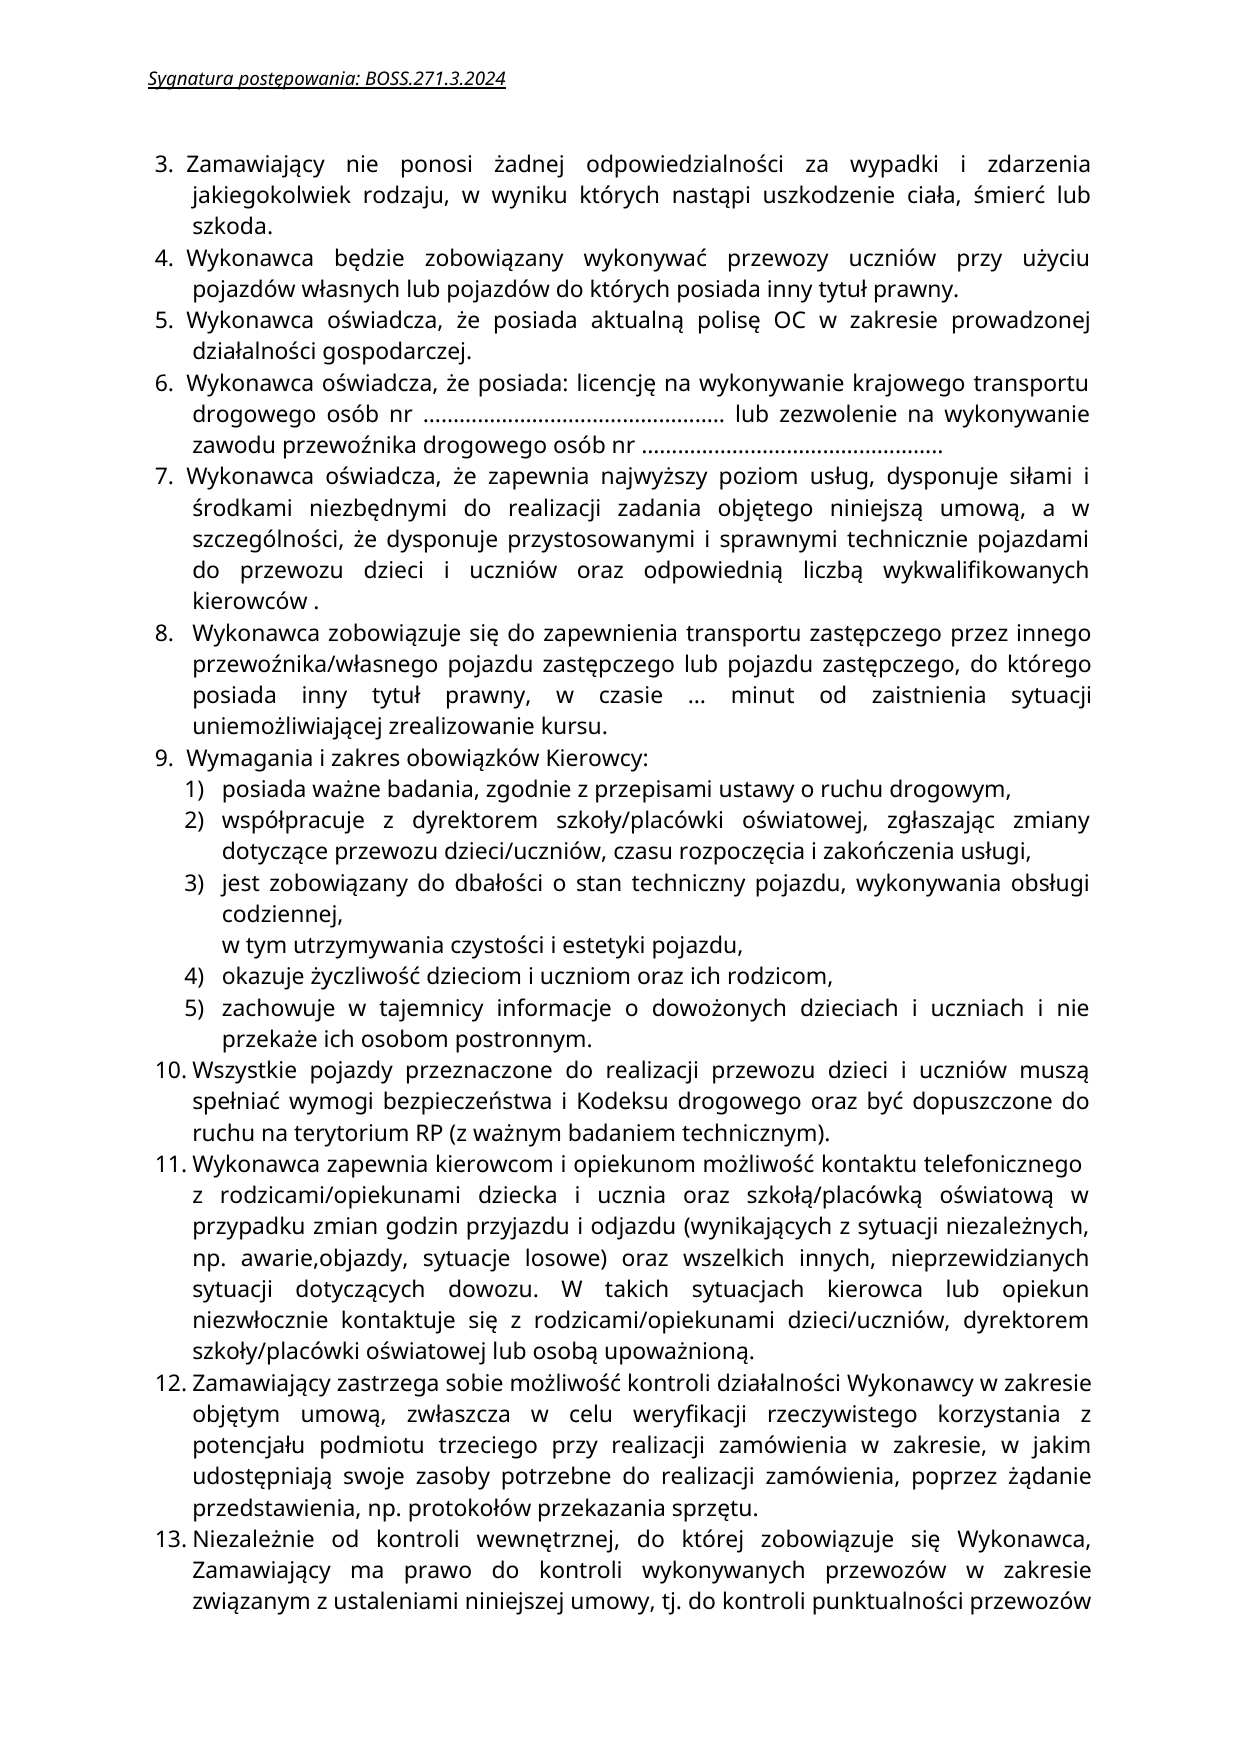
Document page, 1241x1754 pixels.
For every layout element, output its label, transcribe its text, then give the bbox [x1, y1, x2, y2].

list Wykonawca oświadcza, że posiada: licencję na wykonywanie krajowego transportu drogowego osób nr ………………………………………….. lub zezwolenie na wykonywanie zawodu przewoźnika drogowego osób nr ………………………………………….. [154, 366, 1090, 460]
list okazuje życzliwość dzieciom i uczniom oraz ich rodzicom, [184, 960, 1090, 991]
list Wykonawca będzie zobowiązany wykonywać przewozy uczniów przy użyciu pojazdów własnych lub pojazdów do których posiada inny tytuł prawny. [154, 241, 1090, 304]
list Wykonawca oświadcza, że posiada aktualną polisę OC w zakresie prowadzonej działalności gospodarczej. [154, 304, 1092, 366]
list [154, 1523, 1092, 1616]
list współpracuje z dyrektorem szkoły/placówki oświatowej, zgłaszając zmiany dotyczące przewozu dzieci/uczniów, czasu rozpoczęcia i zakończenia usługi, [184, 804, 1090, 866]
list zachowuje w tajemnicy informacje o dowożonych dzieciach i uczniach i nie przekaże ich osobom postronnym. [184, 991, 1090, 1054]
list Wykonawca zapewnia kierowcom i opiekunom możliwość kontaktu telefonicznego z rodzicami/opiekunami dziecka i ucznia oraz szkołą/placówką oświatową w przypadku zmian godzin przyjazdu i odjazdu (wynikających z sytuacji niezależnych, np. awarie,objazdy, sytuacje losowe) oraz wszelkich innych, nieprzewidzianych sytuacji dotyczących dowozu. W takich sytuacjach kierowca lub opiekun niezwłocznie kontaktuje się z rodzicami/opiekunami dzieci/uczniów, dyrektorem szkoły/placówki oświatowej lub osobą upoważnioną. [154, 1148, 1090, 1366]
list Zamawiający zastrzega sobie możliwość kontroli działalności Wykonawcy w zakresie objętym umową, zwłaszcza w celu weryfikacji rzeczywistego korzystania z potencjału podmiotu trzeciego przy realizacji zamówienia w zakresie, w jakim udostępniają swoje zasoby potrzebne do realizacji zamówienia, poprzez żądanie przedstawienia, np. protokołów przekazania sprzętu. [154, 1366, 1092, 1523]
list jest zobowiązany do dbałości o stan techniczny pojazdu, wykonywania obsługi codziennej, w tym utrzymywania czystości i estetyki pojazdu, [184, 866, 1090, 960]
list Zamawiający nie ponosi żadnej odpowiedzialności za wypadki i zdarzenia jakiegokolwiek rodzaju, w wyniku których nastąpi uszkodzenie ciała, śmierć lub szkoda. [154, 148, 1092, 241]
list Wszystkie pojazdy przeznaczone do realizacji przewozu dzieci i uczniów muszą spełniać wymogi bezpieczeństwa i Kodeksu drogowego oraz być dopuszczone do ruchu na terytorium RP (z ważnym badaniem technicznym). [154, 1054, 1090, 1148]
list Wykonawca zobowiązuje się do zapewnienia transportu zastępczego przez innego przewoźnika/własnego pojazdu zastępczego lub pojazdu zastępczego, do którego posiada inny tytuł prawny, w czasie … minut od zaistnienia sytuacji uniemożliwiającej zrealizowanie kursu. [154, 616, 1092, 741]
list Wymagania i zakres obowiązków Kierowcy: [154, 741, 1090, 773]
list posiada ważne badania, zgodnie z przepisami ustawy o ruchu drogowym, [184, 773, 1090, 804]
list Wykonawca oświadcza, że zapewnia najwyższy poziom usług, dysponuje siłami i środkami niezbędnymi do realizacji zadania objętego niniejszą umową, a w szczególności, że dysponuje przystosowanymi i sprawnymi technicznie pojazdami do przewozu dzieci i uczniów oraz odpowiednią liczbą wykwalifikowanych kierowców . [154, 460, 1090, 616]
